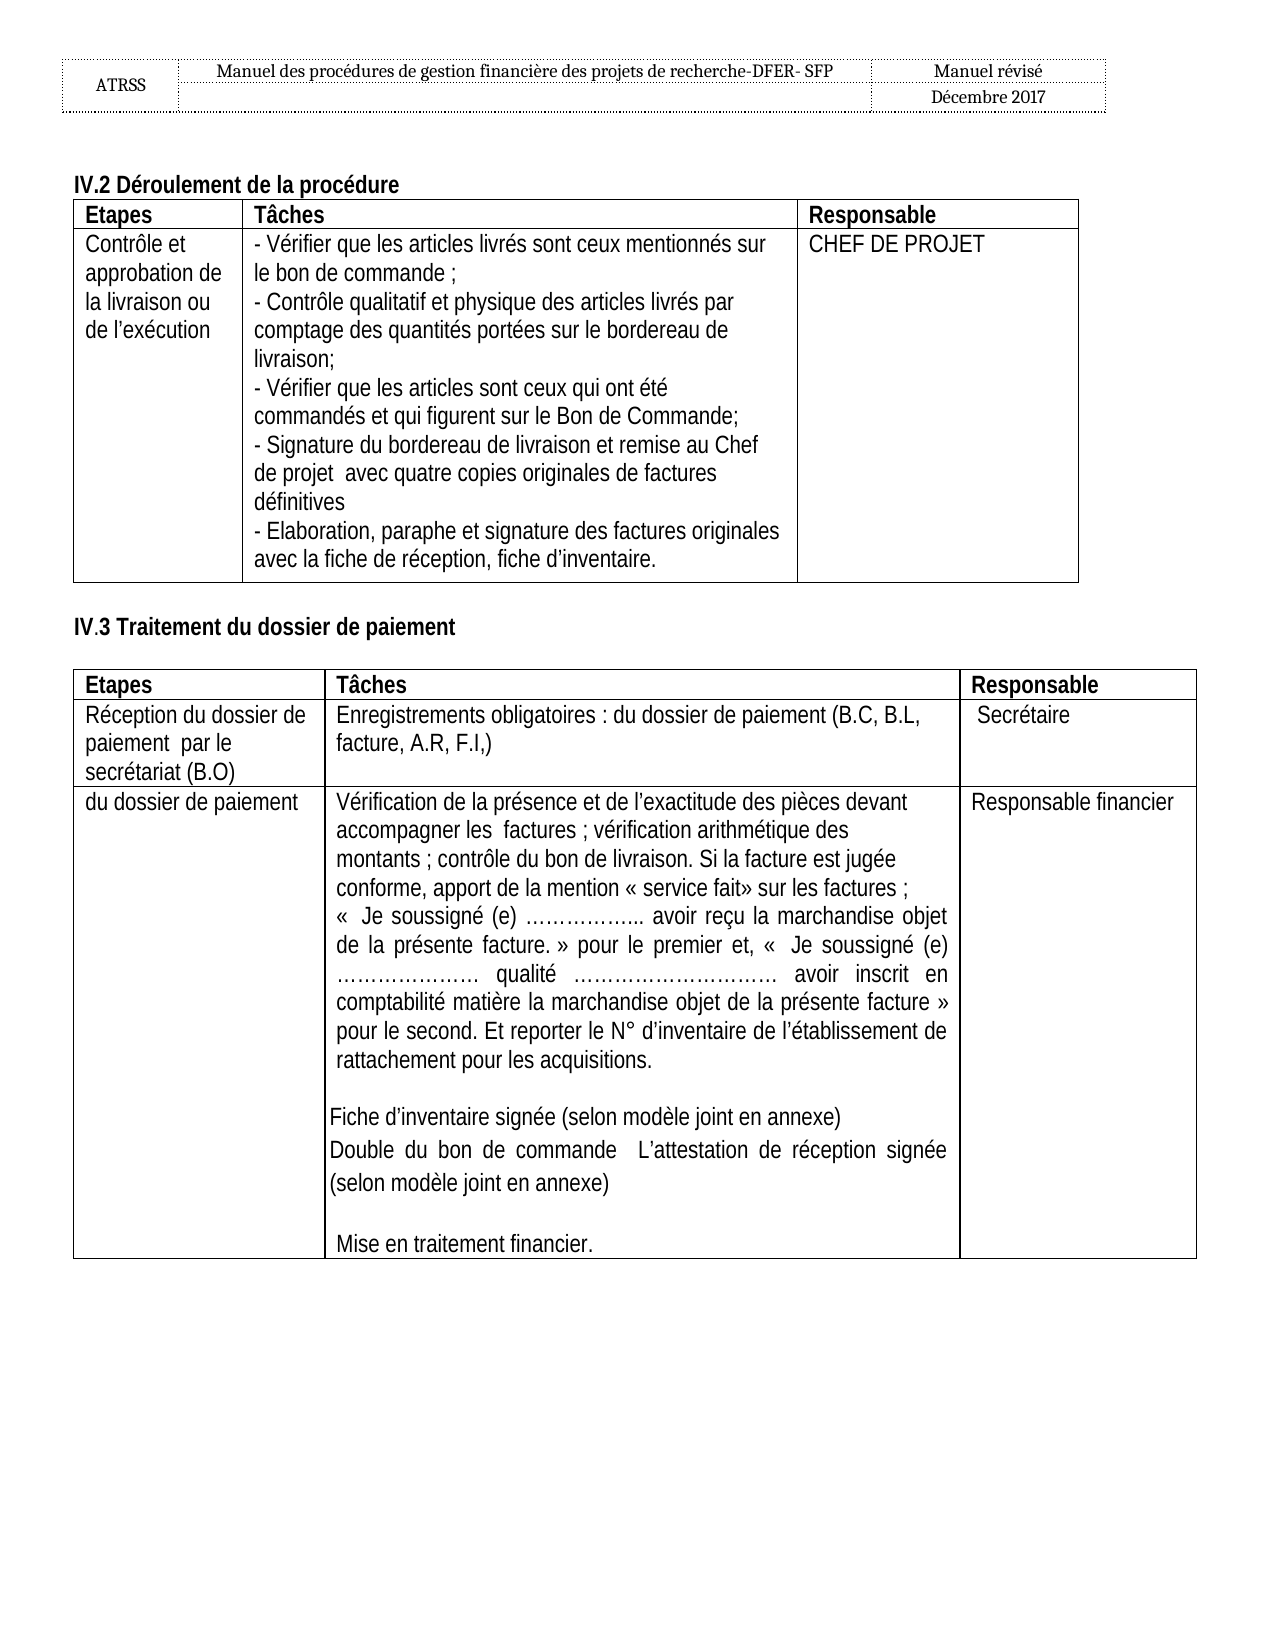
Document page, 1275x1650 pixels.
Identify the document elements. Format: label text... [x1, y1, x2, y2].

subtitle IV.3 Traitement du dossier de paiement [74, 612, 1125, 640]
table_cell du dossier de paiement [74, 787, 324, 1258]
table_cell Secrétaire [961, 700, 1196, 786]
table_header Responsable [961, 670, 1196, 699]
table_header Etapes [74, 670, 324, 699]
table_cell Enregistrements obligatoires : du dossier de paiement (B.C, B.L, facture, A.R, F.I,) [326, 700, 959, 786]
table_cell Vérification de la présence et de l’exactitude des pièces devant accompagner les factures ; vérification arithmétique des montants ; contrôle du bon de livraison. Si la facture est jugée conforme, apport de la mention « service fait» sur les factures ; « Je soussigné (e) ……………... avoir reçu la marchandise objet de la présente facture. » pour le premier et, « Je soussigné (e) ………………… qualité ………………………… avoir inscrit en comptabilité matière la marchandise objet de la présente facture » pour le second. Et reporter le N° d’inventaire de l’établissement de rattachement pour les acquisitions. Fiche d’inventaire signée (selon modèle joint en annexe) Double du bon de commande L’attestation de réception signée (selon modèle joint en annexe) Mise en traitement financier. [326, 787, 959, 1258]
table_cell Réception du dossier de paiement par le secrétariat (B.O) [74, 700, 324, 786]
table_cell Responsable financier [961, 787, 1196, 1258]
table_cell CHEF DE PROJET [798, 229, 1078, 582]
text IV.2 Déroulement de la procédure [74, 170, 1125, 198]
table_cell Contrôle et approbation de la livraison ou de l’exécution [74, 229, 242, 582]
table_header Responsable [798, 200, 1078, 228]
table_header Tâches [326, 670, 959, 699]
table_header Tâches [243, 200, 797, 228]
table_header Etapes [74, 200, 242, 228]
table_cell - Vérifier que les articles livrés sont ceux mentionnés sur le bon de commande ; - Contrôle qualitatif et physique des articles livrés par comptage des quantités portées sur le bordereau de livraison; - Vérifier que les articles sont ceux qui ont été commandés et qui figurent sur le Bon de Commande; - Signature du bordereau de livraison et remise au Chef de projet avec quatre copies originales de factures définitives - Elaboration, paraphe et signature des factures originales avec la fiche de réception, fiche d’inventaire. [243, 229, 797, 582]
